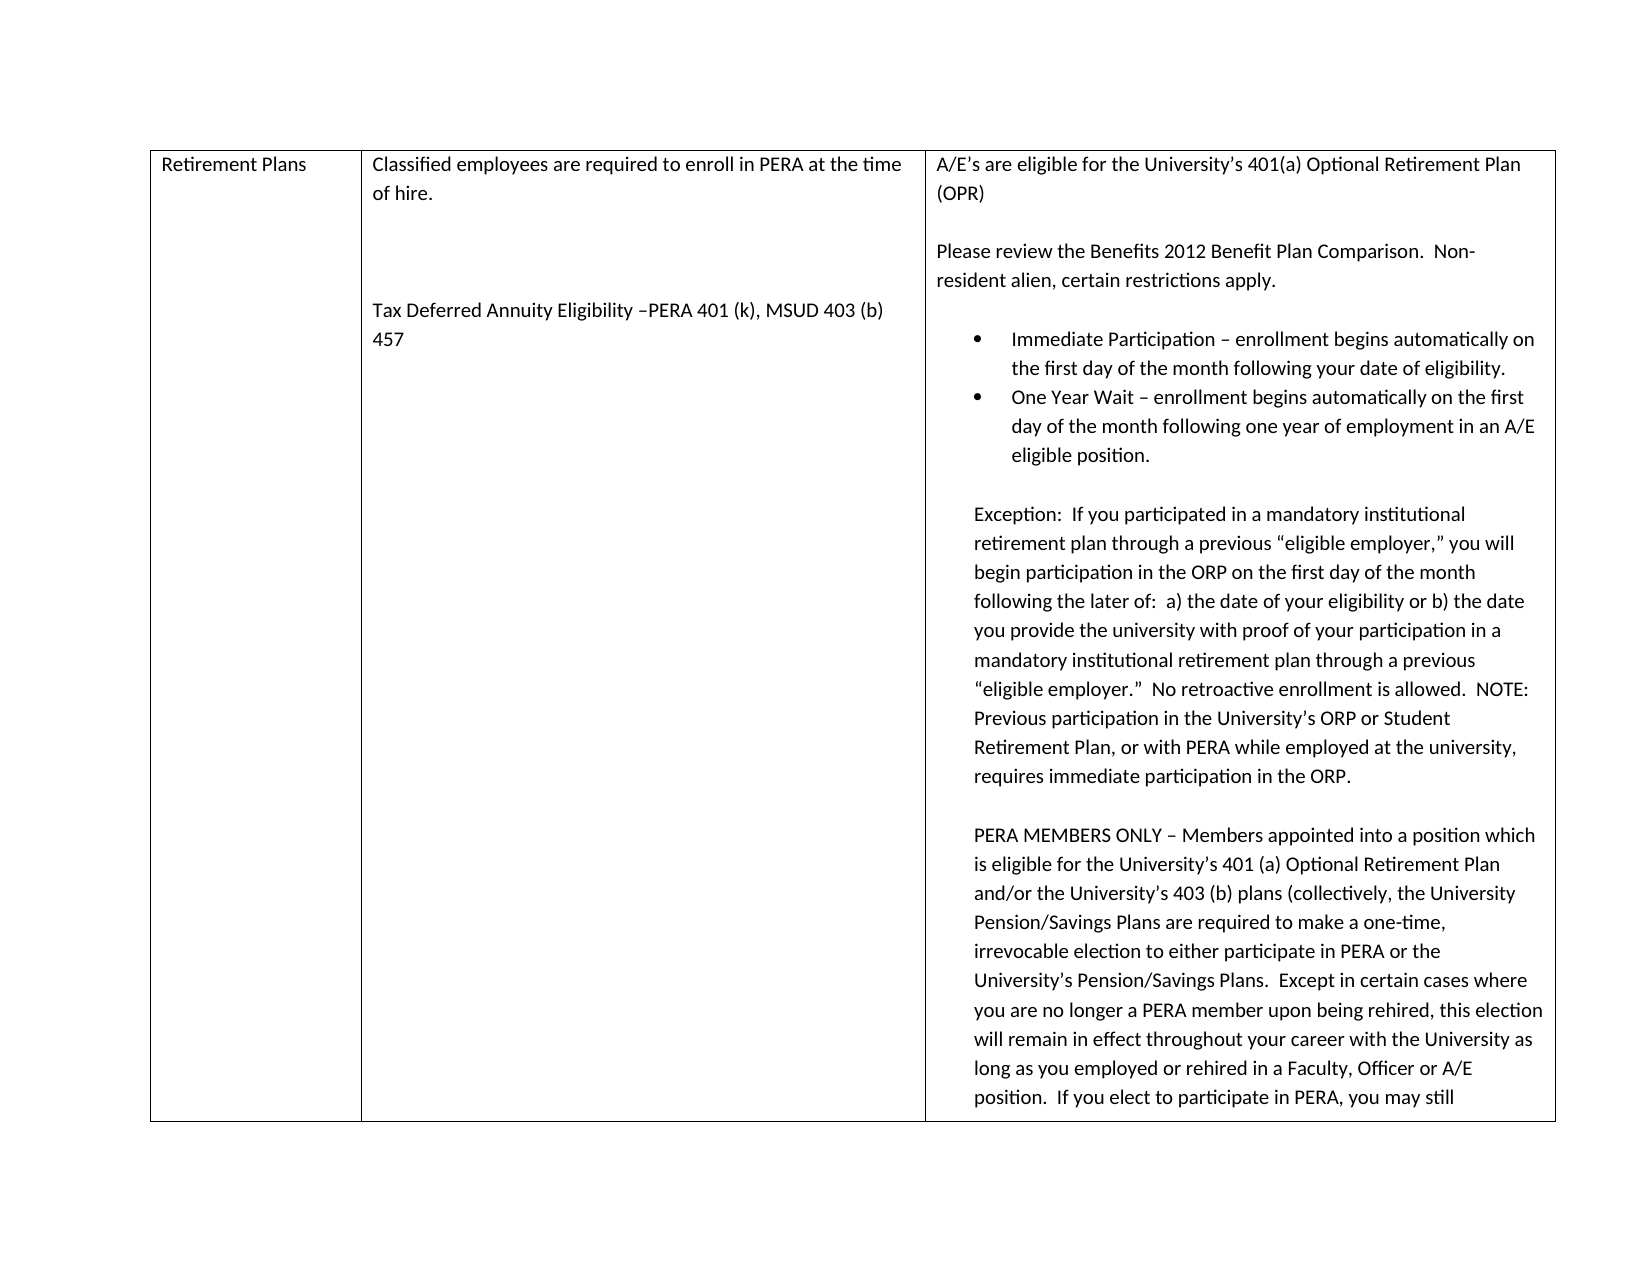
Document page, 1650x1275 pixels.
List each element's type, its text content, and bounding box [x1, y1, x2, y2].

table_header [926, 151, 1555, 1121]
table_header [362, 151, 925, 1121]
table_header Retirement Plans [151, 151, 361, 1121]
